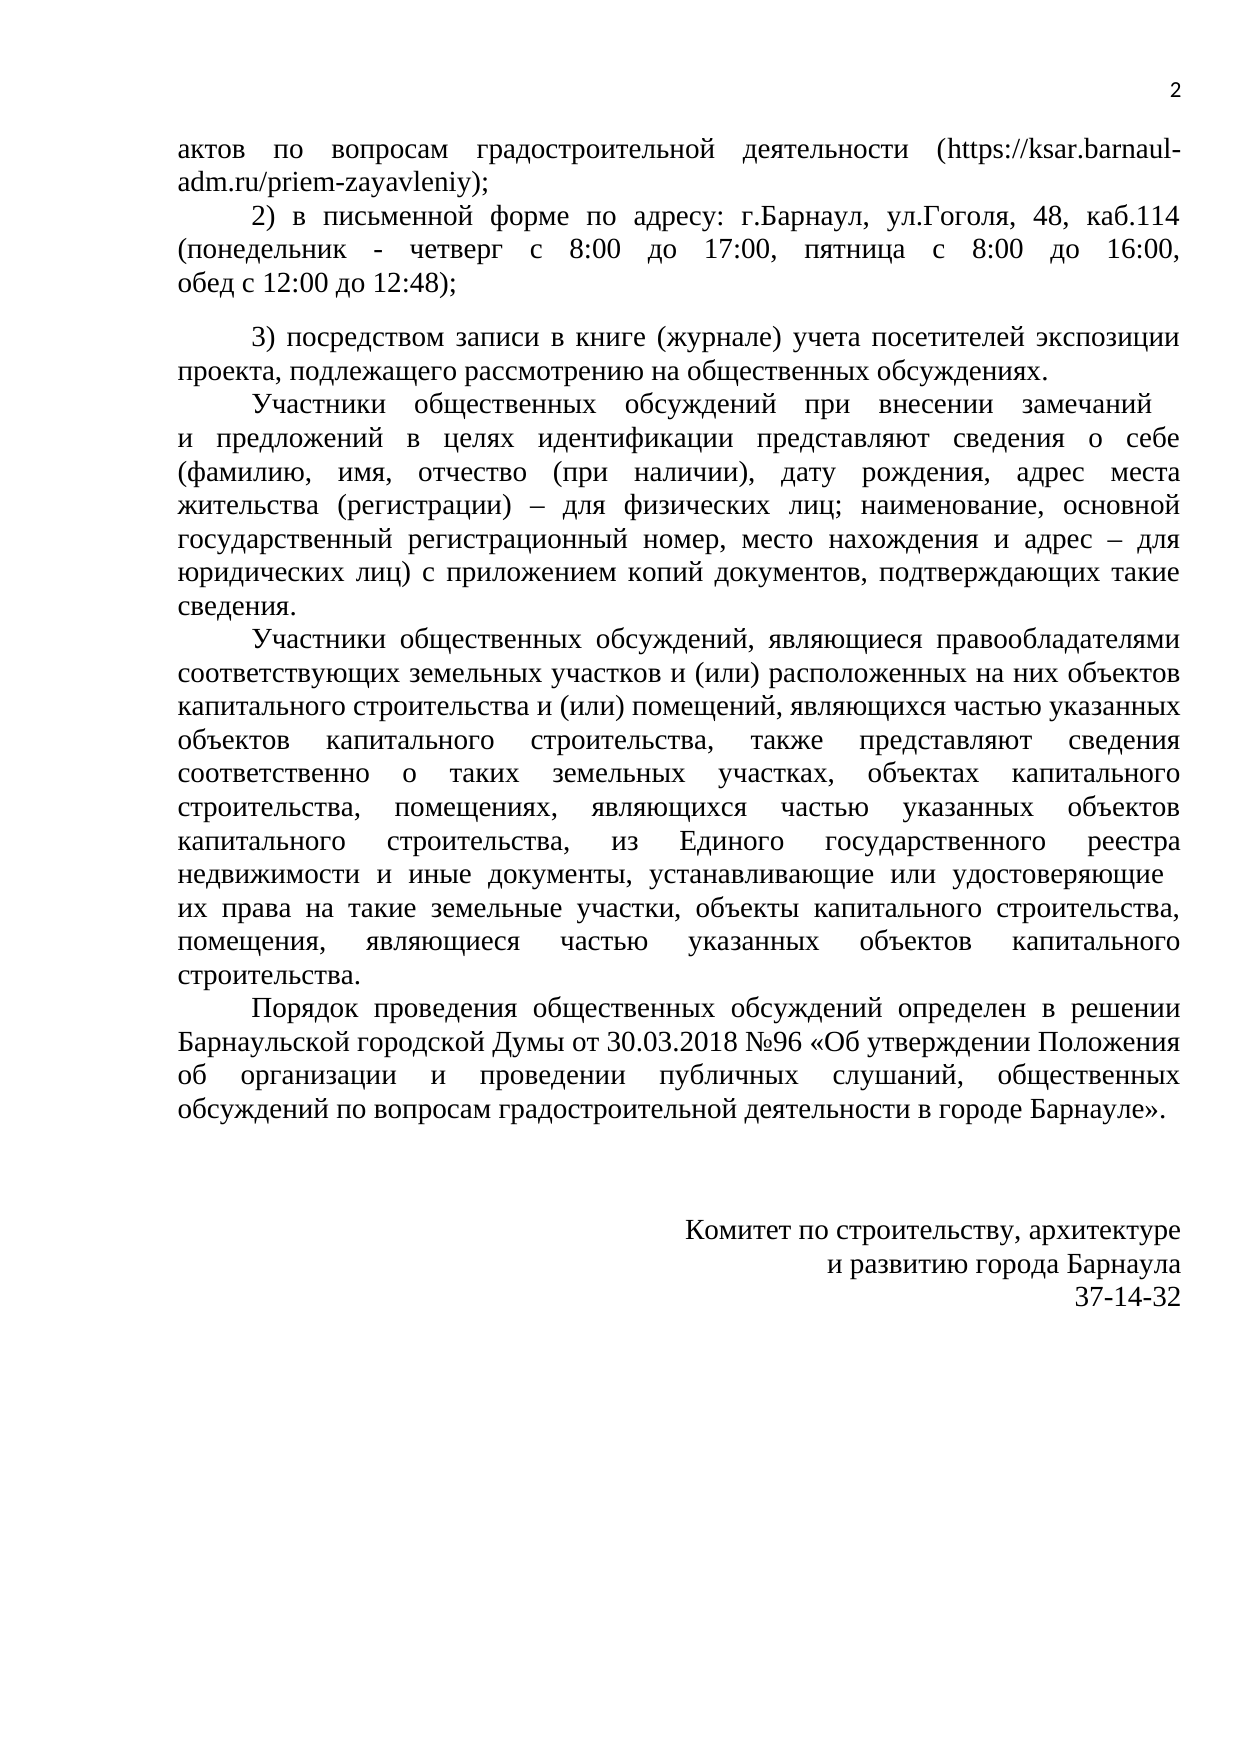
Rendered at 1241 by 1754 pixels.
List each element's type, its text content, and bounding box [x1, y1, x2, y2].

text и развитию города Барнаула [177, 1246, 1181, 1279]
text Участники общественных обсуждений, являющиеся правообладателями соответствующих земельных участков и (или) расположенных на них объектов капитального строительства и (или) помещений, являющихся частью указанных объектов капитального строительства, также представляют сведения соответственно о таких земельных участках, объектах капитального строительства, помещениях, являющихся частью указанных объектов капитального строительства, из Единого государственного реестра недвижимости и иные документы, устанавливающие или удостоверяющие их права на такие земельные участки, объекты капитального строительства, помещения, являющиеся частью указанных объектов капитального строительства. [177, 621, 1181, 990]
text 37-14-32 [177, 1279, 1181, 1313]
text 2) в письменной форме по адресу: г.Барнаул, ул.Гоголя, 48, каб.114 (понедельник - четверг с 8:00 до 17:00, пятница с 8:00 до 16:00, обед с 12:00 до 12:48); [177, 198, 1181, 299]
text Порядок проведения общественных обсуждений определен в решении Барнаульской городской Думы от 30.03.2018 №96 «Об утверждении Положения об организации и проведении публичных слушаний, общественных обсуждений по вопросам градостроительной деятельности в городе Барнауле». [177, 990, 1181, 1124]
text Комитет по строительству, архитектуре [177, 1212, 1181, 1246]
text 3) посредством записи в книге (журнале) учета посетителей экспозиции проекта, подлежащего рассмотрению на общественных обсуждениях. [177, 319, 1181, 387]
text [177, 131, 1181, 198]
text Участники общественных обсуждений при внесении замечаний и предложений в целях идентификации представляют сведения о себе (фамилию, имя, отчество (при наличии), дату рождения, адрес места жительства (регистрации) – для физических лиц; наименование, основной государственный регистрационный номер, место нахождения и адрес – для юридических лиц) с приложением копий документов, подтверждающих такие сведения. [177, 387, 1181, 621]
